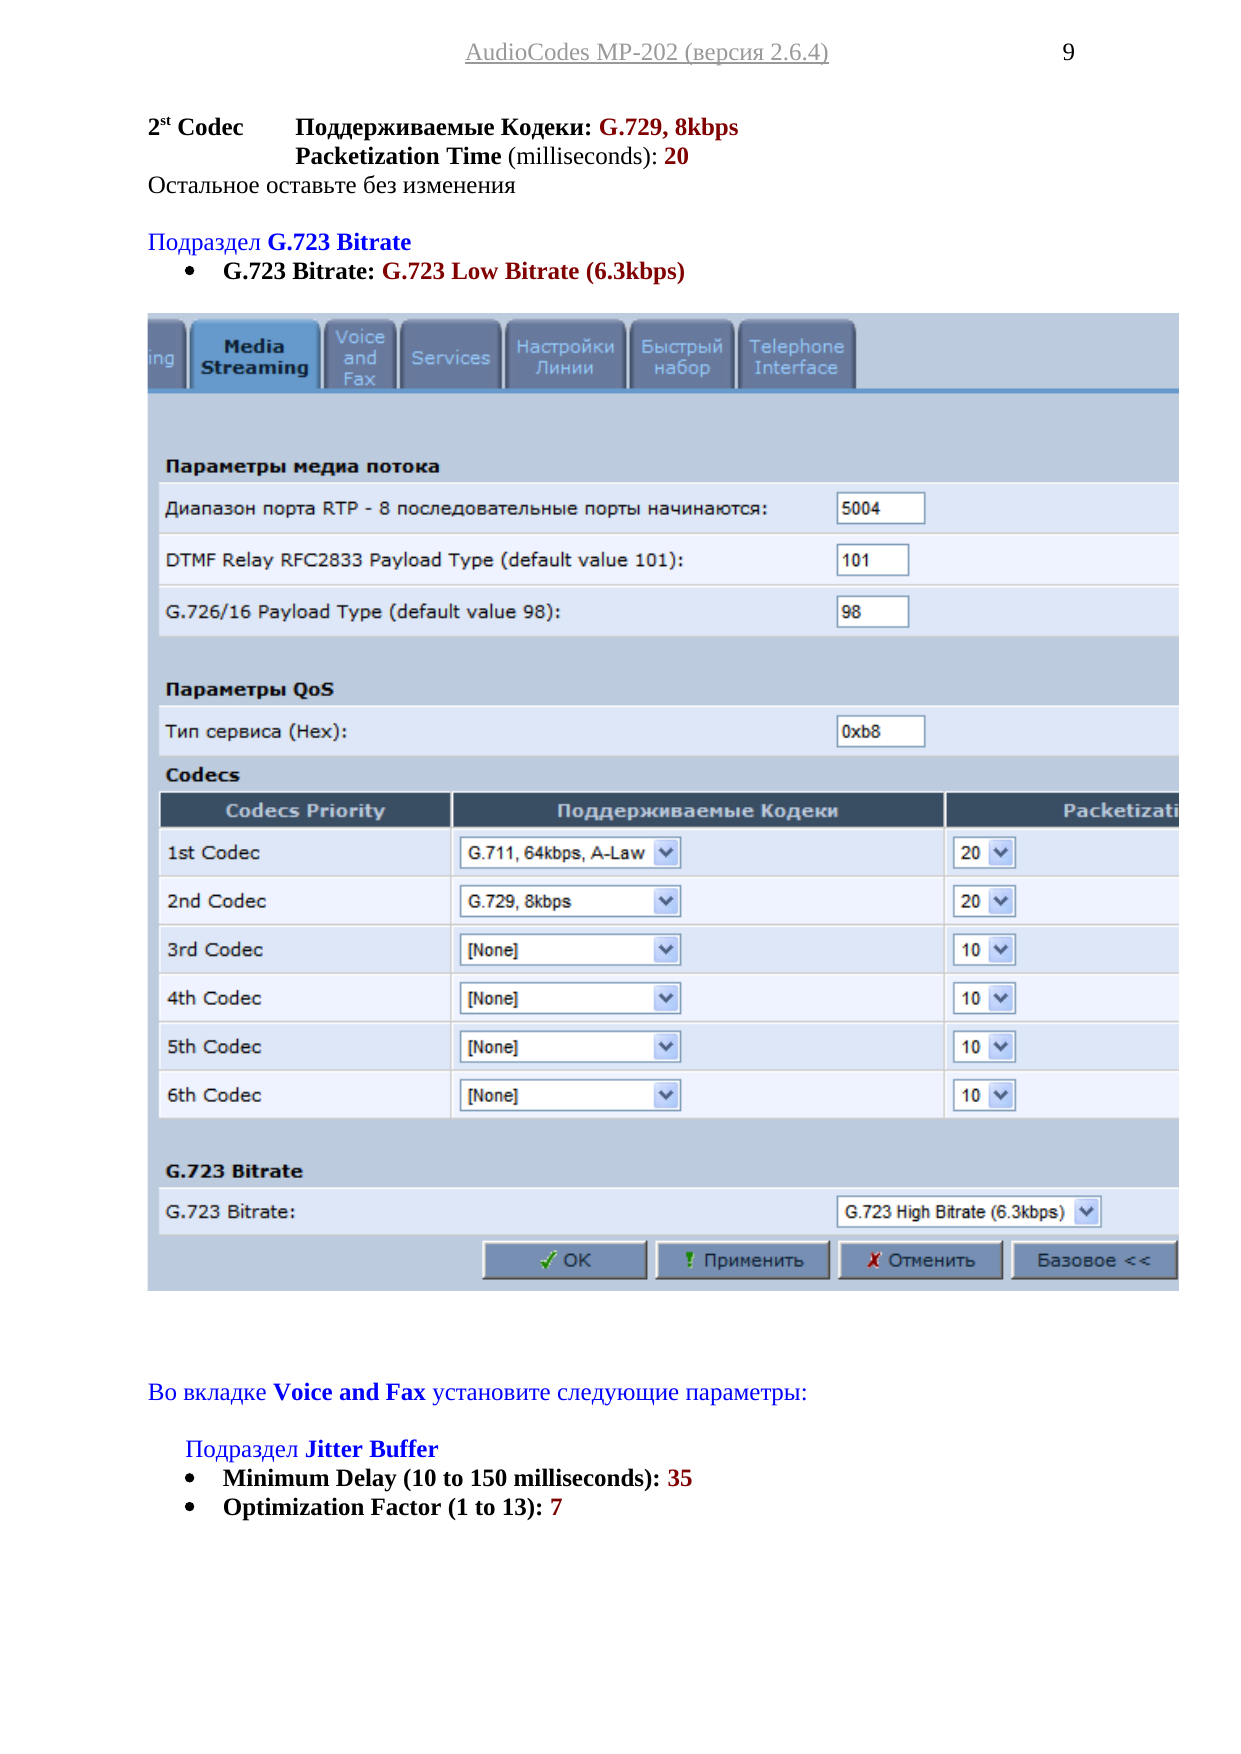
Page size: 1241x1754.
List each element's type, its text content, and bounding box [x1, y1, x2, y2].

text 2st Codec Поддерживаемые Кодеки: G.729, 8kbps [148, 112, 1152, 141]
picture [147, 313, 1179, 1291]
text Подраздел Jitter Buffer [148, 1434, 1152, 1463]
list Minimum Delay (10 to 150 milliseconds): 35 [148, 1463, 1152, 1492]
text Packetization Time (milliseconds): 20 [221, 141, 1152, 170]
list G.723 Bitrate: G.723 Low Bitrate (6.3kbps) [185, 256, 1152, 285]
text Остальное оставьте без изменения [148, 170, 1152, 198]
list Optimization Factor (1 to 13): 7 [148, 1492, 1152, 1521]
text Во вкладке Voice and Fax установите следующие параметры: [148, 1377, 1152, 1406]
text Подраздел G.723 Bitrate [148, 227, 1152, 256]
